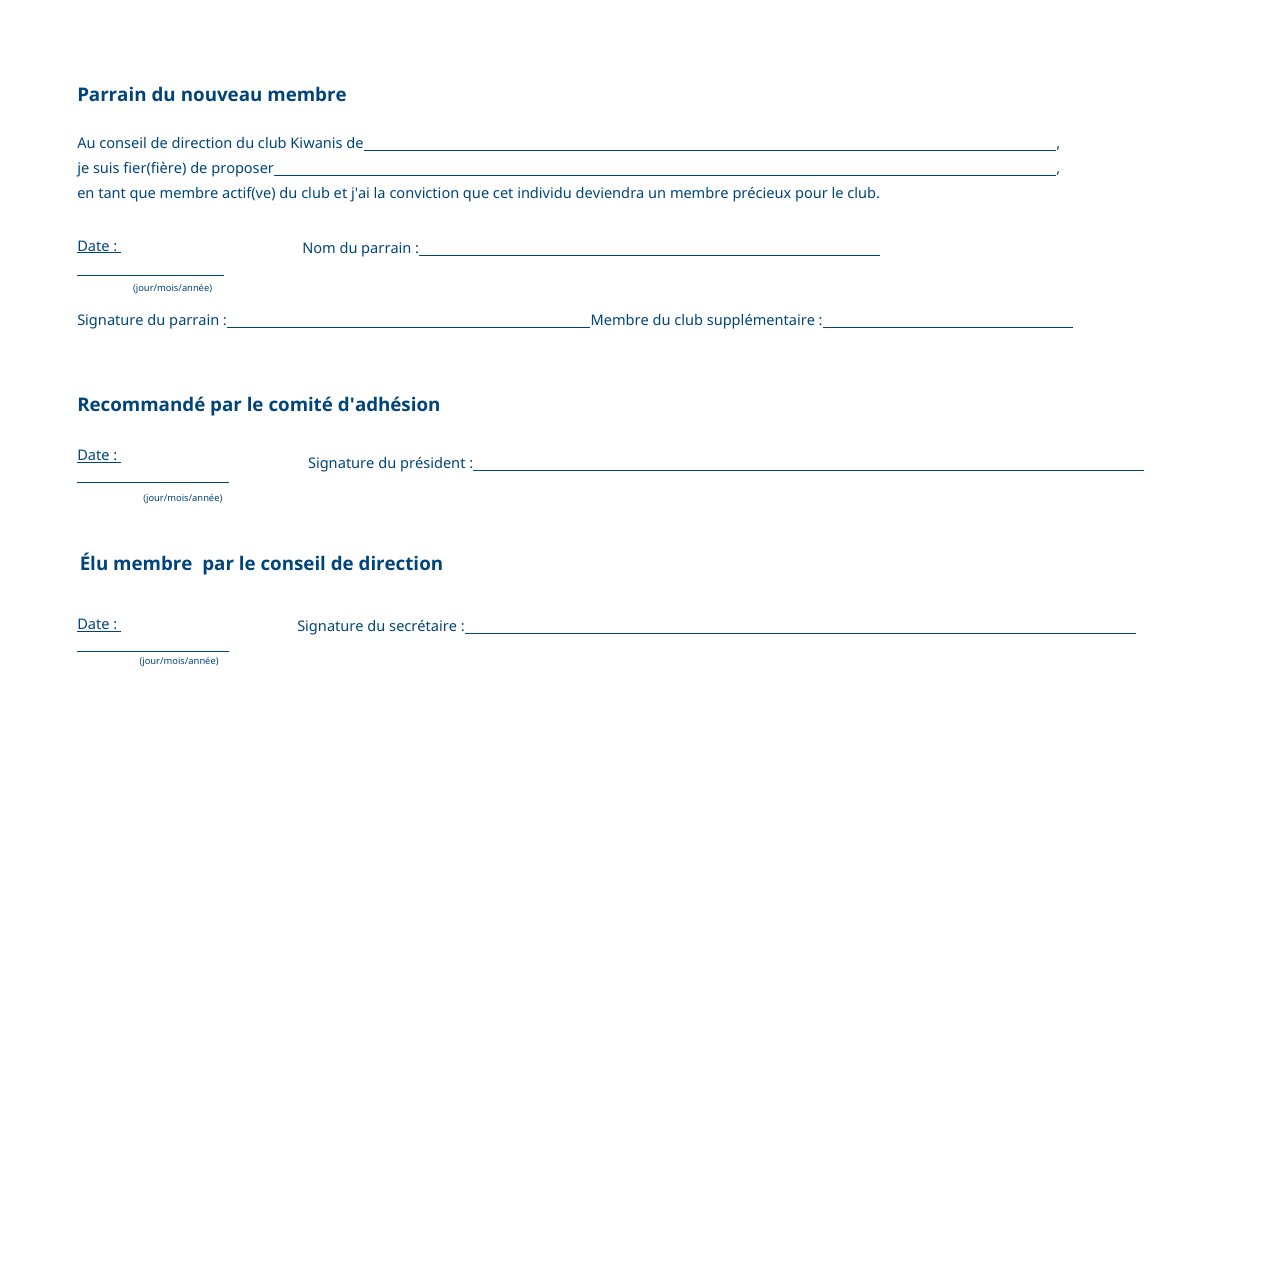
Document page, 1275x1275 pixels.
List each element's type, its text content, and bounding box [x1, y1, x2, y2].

subtitle Recommandé par le comité d'adhésion [77, 391, 1154, 416]
text Nom du parrain : [302, 238, 1154, 258]
subtitle Parrain du nouveau membre [77, 81, 1154, 107]
text Date : [77, 445, 229, 482]
text Date : [77, 233, 224, 275]
text (jour/mois/année) [139, 654, 229, 667]
subtitle Élu membre par le conseil de direction [79, 550, 1154, 576]
text Signature du parrain : Membre du club supplémentaire : [77, 309, 1154, 329]
text (jour/mois/année) [133, 278, 224, 294]
text Au conseil de direction du club Kiwanis de , je suis fier(fière) de proposer , en tant que membre actif(ve) du club et j'ai la conviction que cet individu deviendra un membre précieux pour le club. [77, 133, 1063, 202]
text Signature du secrétaire : [297, 616, 1154, 636]
text Signature du président : [308, 453, 1154, 473]
text Date : [77, 614, 229, 651]
